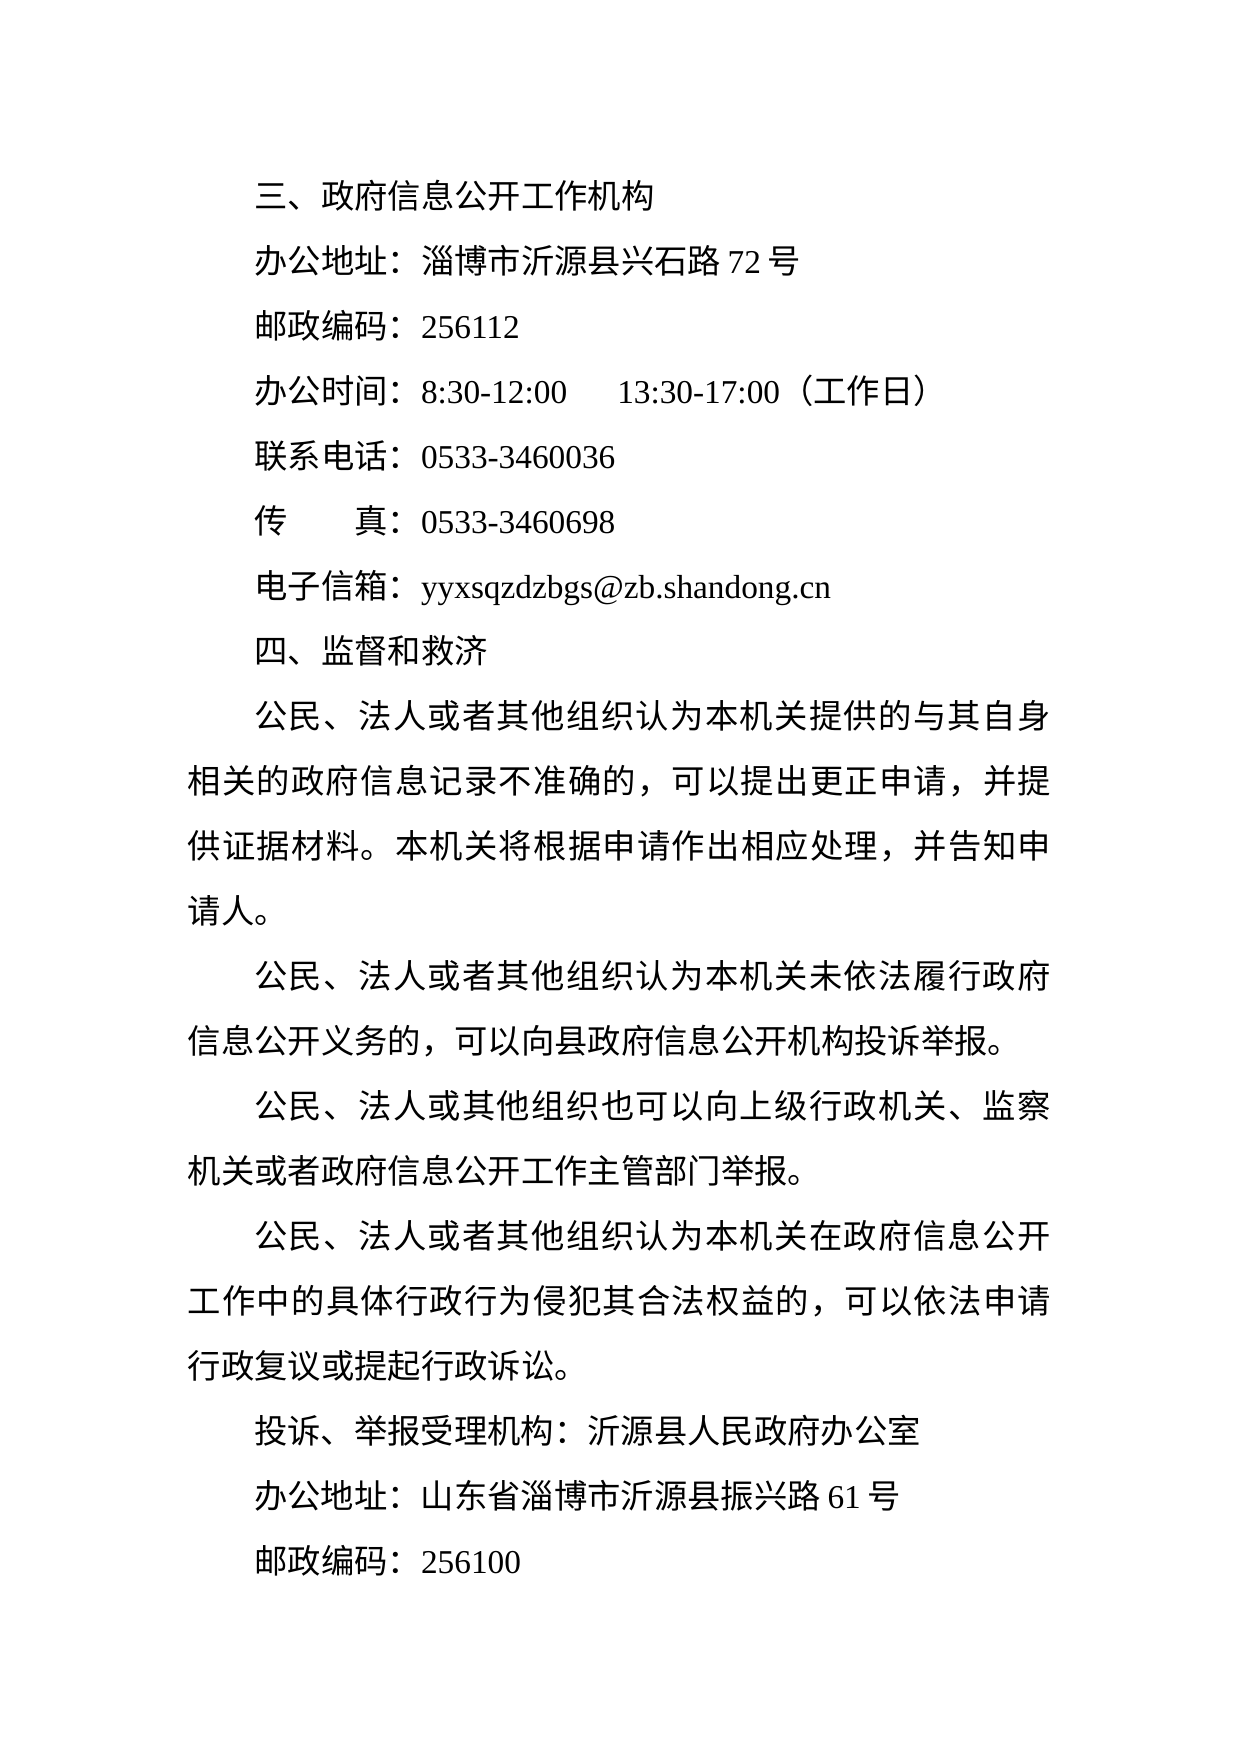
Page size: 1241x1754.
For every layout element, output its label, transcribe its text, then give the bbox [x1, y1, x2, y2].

text 传 真：0533-3460698 [187, 487, 1053, 552]
text 联系电话：0533-3460036 [187, 422, 1053, 487]
text 公民、法人或者其他组织认为本机关在政府信息公开工作中的具体行政行为侵犯其合法权益的，可以依法申请行政复议或提起行政诉讼。 [187, 1202, 1053, 1397]
text 邮政编码：256100 [187, 1527, 1053, 1592]
text 邮政编码：256112 [187, 292, 1053, 357]
text 办公时间：8:30-12:00 13:30-17:00（工作日） [187, 357, 1053, 422]
text 公民、法人或者其他组织认为本机关未依法履行政府信息公开义务的，可以向县政府信息公开机构投诉举报。 [187, 942, 1053, 1072]
text 投诉、举报受理机构：沂源县人民政府办公室 办公地址：山东省淄博市沂源县振兴路61号 [254, 1397, 1053, 1527]
text 办公地址：淄博市沂源县兴石路72号 [187, 227, 1053, 292]
text 四、监督和救济 [187, 617, 1053, 682]
text 公民、法人或者其他组织认为本机关提供的与其自身相关的政府信息记录不准确的，可以提出更正申请，并提供证据材料。本机关将根据申请作出相应处理，并告知申请人。 [187, 682, 1053, 942]
text 三、政府信息公开工作机构 [187, 162, 1053, 227]
text 电子信箱：yyxsqzdzbgs@zb.shandong.cn [187, 552, 1053, 617]
text 公民、法人或其他组织也可以向上级行政机关、监察机关或者政府信息公开工作主管部门举报。 [187, 1072, 1053, 1202]
